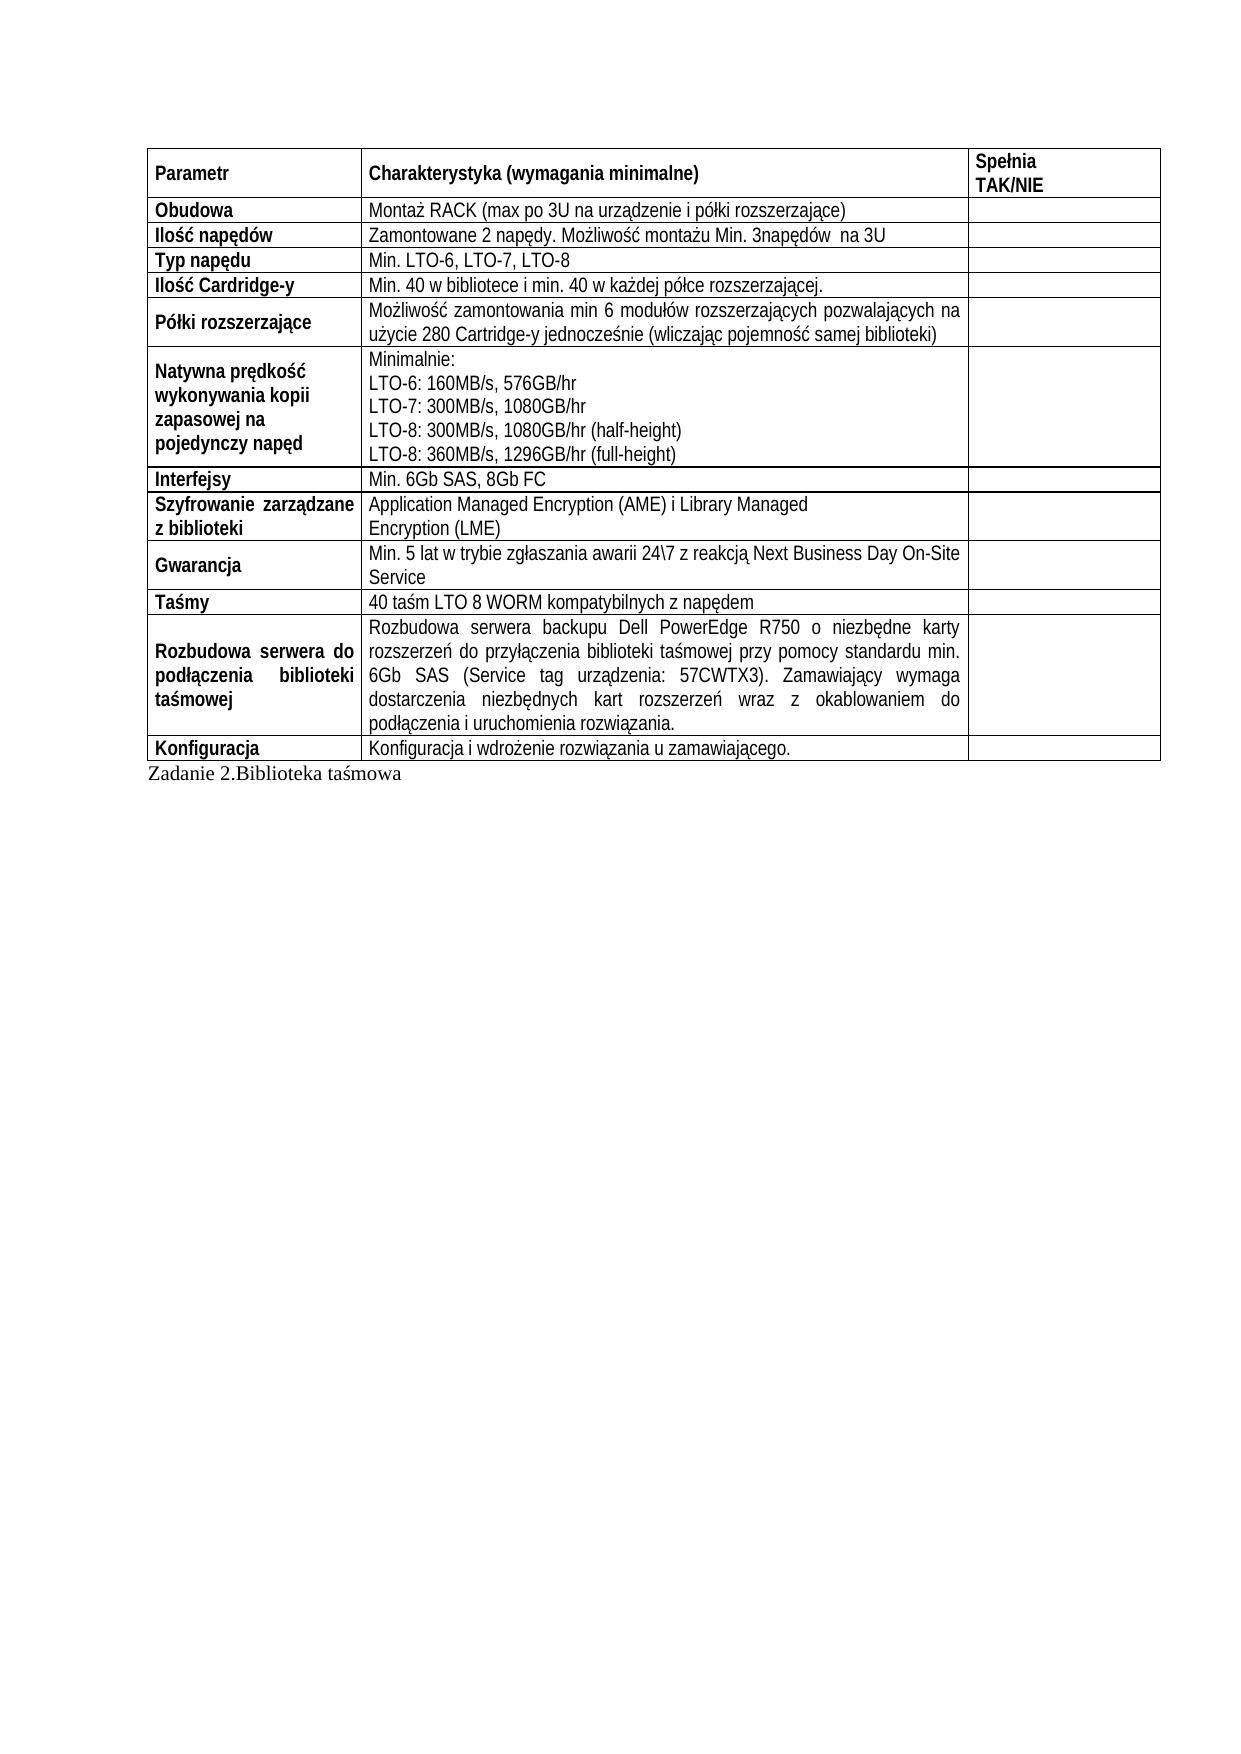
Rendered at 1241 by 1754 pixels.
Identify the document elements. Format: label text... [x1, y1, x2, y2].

table_cell Gwarancja [148, 541, 361, 589]
table_cell [969, 541, 1160, 589]
table_cell Konfiguracja i wdrożenie rozwiązania u zamawiającego. [362, 736, 968, 760]
table_cell Możliwość zamontowania min 6 modułów rozszerzających pozwalających na użycie 280 Cartridge-y jednocześnie (wliczając pojemność samej biblioteki) [362, 298, 968, 346]
table_cell Montaż RACK (max po 3U na urządzenie i półki rozszerzające) [362, 198, 968, 222]
table_cell Obudowa [148, 198, 361, 222]
text Zadanie 2.Biblioteka taśmowa [148, 761, 1093, 785]
table_header Spełnia TAK/NIE [969, 149, 1160, 197]
table_cell Rozbudowa serwera do podłączenia biblioteki taśmowej [148, 615, 361, 735]
table_cell [969, 198, 1160, 222]
table_cell Ilość Cardridge-y [148, 273, 361, 297]
table_cell [969, 493, 1160, 540]
table_cell Minimalnie: LTO-6: 160MB/s, 576GB/hr LTO-7: 300MB/s, 1080GB/hr LTO-8: 300MB/s, 1080GB/hr (half-height) LTO-8: 360MB/s, 1296GB/hr (full-height) [362, 347, 968, 466]
table_cell [969, 273, 1160, 297]
table_cell Application Managed Encryption (AME) i Library Managed Encryption (LME) [362, 493, 968, 540]
table_cell Konfiguracja [148, 736, 361, 760]
table_cell Min. 5 lat w trybie zgłaszania awarii 24\7 z reakcją Next Business Day On-Site Service [362, 541, 968, 589]
table_cell Typ napędu [148, 248, 361, 272]
table_cell Rozbudowa serwera backupu Dell PowerEdge R750 o niezbędne karty rozszerzeń do przyłączenia biblioteki taśmowej przy pomocy standardu min. 6Gb SAS (Service tag urządzenia: 57CWTX3). Zamawiający wymaga dostarczenia niezbędnych kart rozszerzeń wraz z okablowaniem do podłączenia i uruchomienia rozwiązania. [362, 615, 968, 735]
table_cell 40 taśm LTO 8 WORM kompatybilnych z napędem [362, 590, 968, 614]
table_cell Min. 6Gb SAS, 8Gb FC [362, 468, 968, 491]
table_cell [969, 248, 1160, 272]
table_cell [969, 615, 1160, 735]
table_cell Taśmy [148, 590, 361, 614]
table_header Charakterystyka (wymagania minimalne) [362, 149, 968, 197]
table_cell [969, 347, 1160, 466]
table_cell Ilość napędów [148, 223, 361, 247]
table_cell [969, 590, 1160, 614]
table_cell Min. 40 w bibliotece i min. 40 w każdej półce rozszerzającej. [362, 273, 968, 297]
table_header Parametr [148, 149, 361, 197]
table_cell Interfejsy [148, 468, 361, 491]
table_cell [969, 298, 1160, 346]
table_cell [969, 736, 1160, 760]
table_cell Półki rozszerzające [148, 298, 361, 346]
table_cell Natywna prędkość wykonywania kopii zapasowej na pojedynczy napęd [148, 347, 361, 466]
table_cell Min. LTO-6, LTO-7, LTO-8 [362, 248, 968, 272]
table_cell Szyfrowanie zarządzane z biblioteki [148, 493, 361, 540]
table_cell [969, 468, 1160, 491]
table_cell Zamontowane 2 napędy. Możliwość montażu Min. 3napędów na 3U [362, 223, 968, 247]
table_cell [969, 223, 1160, 247]
